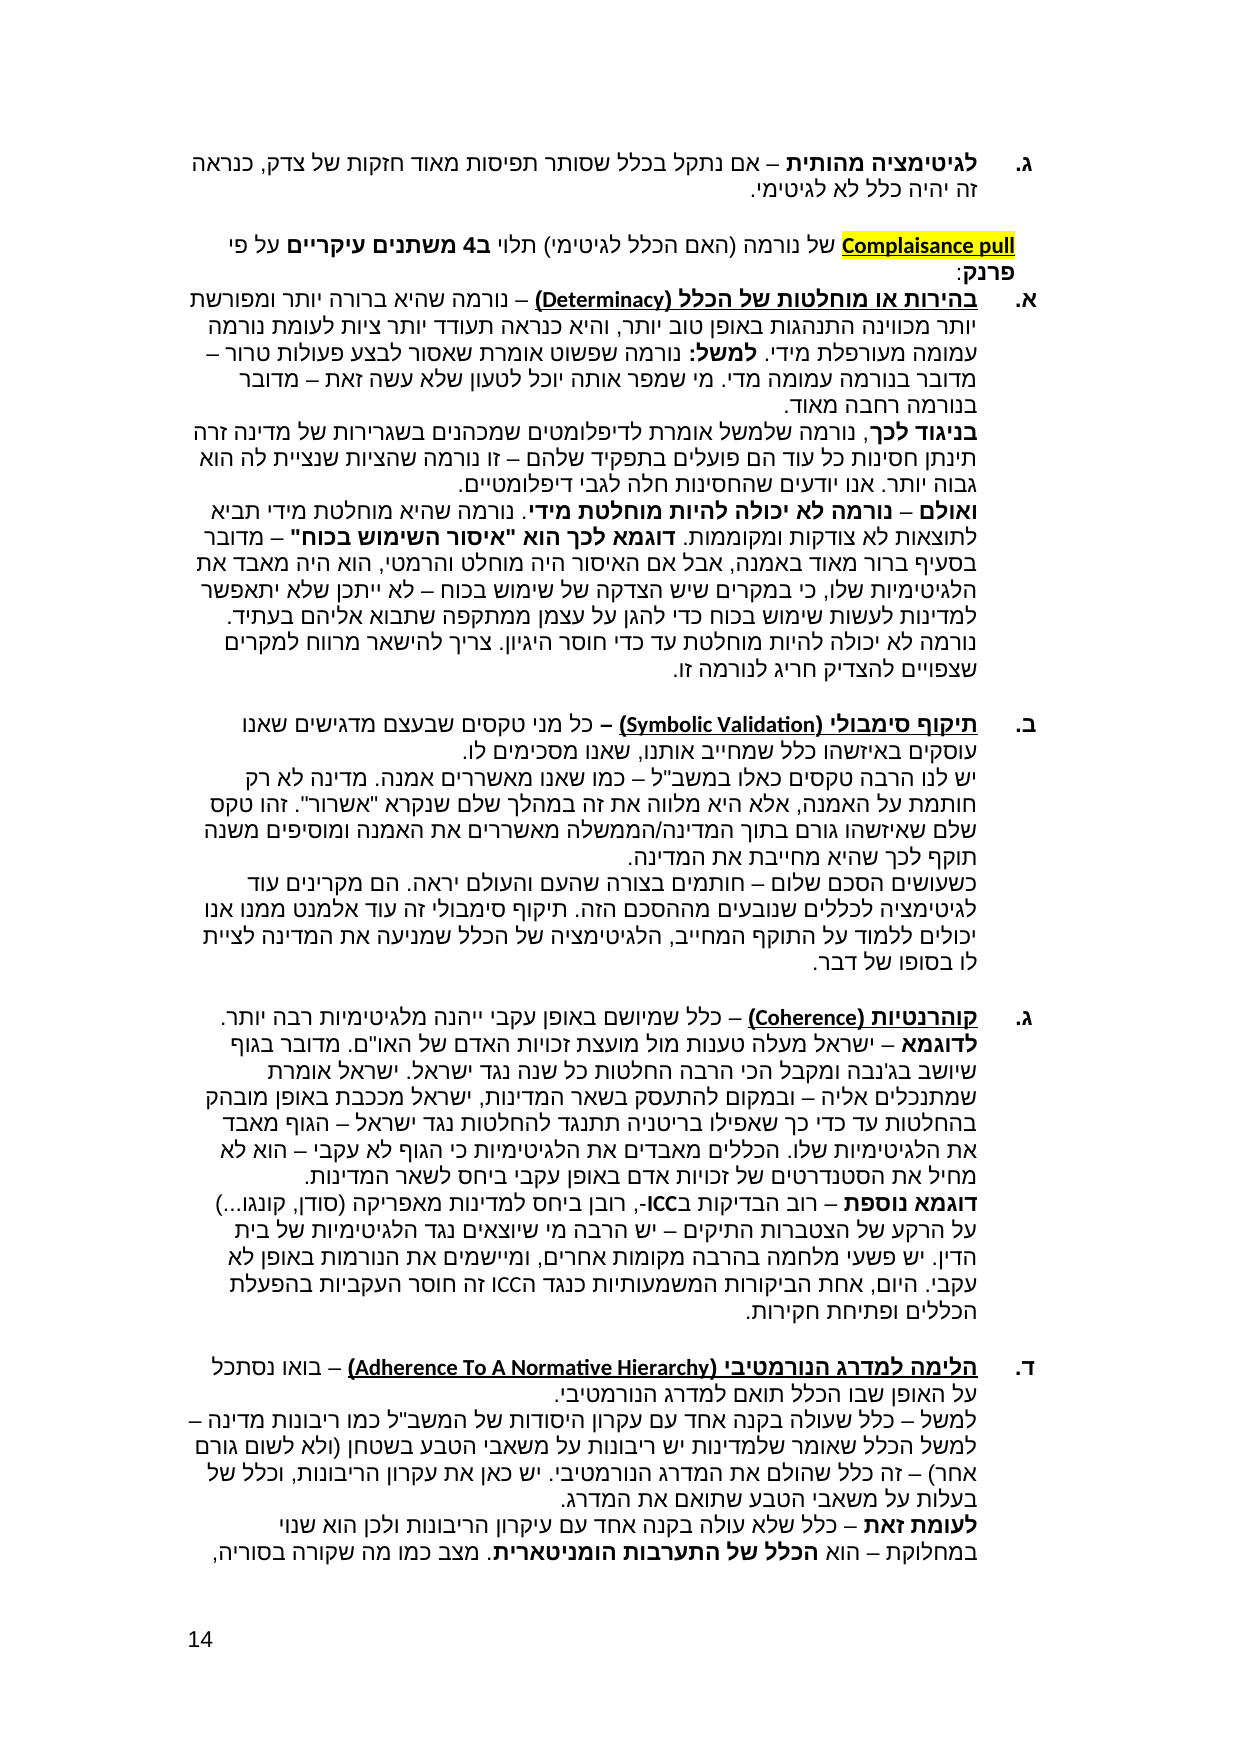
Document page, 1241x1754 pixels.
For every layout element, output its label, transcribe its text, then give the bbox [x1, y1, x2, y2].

list בהירות או מוחלטות של הכלל (Determinacy) – נורמה שהיא ברורה יותר ומפורשת יותר מכווינה התנהגות באופן טוב יותר, והיא כנראה תעודד יותר ציות לעומת נורמה עמומה מעורפלת מידי. למשל: נורמה שפשוט אומרת שאסור לבצע פעולות טרור – מדובר בנורמה עמומה מדי. מי שמפר אותה יוכל לטעון שלא עשה זאת – מדובר בנורמה רחבה מאוד. [187, 285, 1015, 418]
text יש לנו הרבה טקסים כאלו במשב"ל – כמו שאנו מאשררים אמנה. מדינה לא רק חותמת על האמנה, אלא היא מלווה את זה במהלך שלם שנקרא "אשרור". זהו טקס שלם שאיזשהו גורם בתוך המדינה/הממשלה מאשררים את האמנה ומוסיפים משנה תוקף לכך שהיא מחייבת את המדינה. [187, 764, 978, 870]
text למשל – כלל שעולה בקנה אחד עם עקרון היסודות של המשב"ל כמו ריבונות מדינה – למשל הכלל שאומר שלמדינות יש ריבונות על משאבי הטבע בשטחן (ולא לשום גורם אחר) – זה כלל שהולם את המדרג הנורמטיבי. יש כאן את עקרון הריבונות, וכלל של בעלות על משאבי הטבע שתואם את המדרג. [187, 1407, 978, 1512]
list לגיטימציה מהותית – אם נתקל בכלל שסותר תפיסות מאוד חזקות של צדק, כנראה זה יהיה כלל לא לגיטימי. [187, 150, 1015, 203]
text כשעושים הסכם שלום – חותמים בצורה שהעם והעולם יראה. הם מקרינים עוד לגיטימציה לכללים שנובעים מההסכם הזה. תיקוף סימבולי זה עוד אלמנט ממנו אנו יכולים ללמוד על התוקף המחייב, הלגיטימציה של הכלל שמניעה את המדינה לציית לו בסופו של דבר. [187, 870, 978, 975]
text בניגוד לכך, נורמה שלמשל אומרת לדיפלומטים שמכהנים בשגרירות של מדינה זרה תינתן חסינות כל עוד הם פועלים בתפקיד שלהם – זו נורמה שהציות שנציית לה הוא גבוה יותר. אנו יודעים שהחסינות חלה לגבי דיפלומטיים. [187, 418, 978, 498]
text Complaisance pull של נורמה (האם הכלל לגיטימי) תלוי ב4 משתנים עיקריים על פי פרנק: [187, 231, 1015, 285]
list קוהרנטיות (Coherence) – כלל שמיושם באופן עקבי ייהנה מלגיטימיות רבה יותר. [187, 1003, 1015, 1031]
list הלימה למדרג הנורמטיבי (Adherence To A Normative Hierarchy) – בואו נסתכל על האופן שבו הכלל תואם למדרג הנורמטיבי. [187, 1353, 1015, 1407]
text דוגמא נוספת – רוב הבדיקות בICC-, רובן ביחס למדינות מאפריקה (סודן, קונגו...) על הרקע של הצטברות התיקים – יש הרבה מי שיוצאים נגד הלגיטימיות של בית הדין. יש פשעי מלחמה בהרבה מקומות אחרים, ומיישמים את הנורמות באופן לא עקבי. היום, אחת הביקורות המשמעותיות כנגד הICC זה חוסר העקביות בהפעלת הכללים ופתיחת חקירות. [187, 1189, 978, 1324]
text ואולם – נורמה לא יכולה להיות מוחלטת מידי. נורמה שהיא מוחלטת מידי תביא לתוצאות לא צודקות ומקוממות. דוגמא לכך הוא "איסור השימוש בכוח" – מדובר בסעיף ברור מאוד באמנה, אבל אם האיסור היה מוחלט והרמטי, הוא היה מאבד את הלגיטימיות שלו, כי במקרים שיש הצדקה של שימוש בכוח – לא ייתכן שלא יתאפשר למדינות לעשות שימוש בכוח כדי להגן על עצמן ממתקפה שתבוא אליהם בעתיד. נורמה לא יכולה להיות מוחלטת עד כדי חוסר היגיון. צריך להישאר מרווח למקרים שצפויים להצדיק חריג לנורמה זו. [187, 498, 978, 682]
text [187, 1512, 978, 1565]
text לדוגמא – ישראל מעלה טענות מול מועצת זכויות האדם של האו"ם. מדובר בגוף שיושב בג'נבה ומקבל הכי הרבה החלטות כל שנה נגד ישראל. ישראל אומרת שמתנכלים אליה – ובמקום להתעסק בשאר המדינות, ישראל מככבת באופן מובהק בהחלטות עד כדי כך שאפילו בריטניה תתנגד להחלטות נגד ישראל – הגוף מאבד את הלגיטימיות שלו. הכללים מאבדים את הלגיטימיות כי הגוף לא עקבי – הוא לא מחיל את הסטנדרטים של זכויות אדם באופן עקבי ביחס לשאר המדינות. [187, 1031, 978, 1189]
list תיקוף סימבולי (Symbolic Validation) – כל מני טקסים שבעצם מדגישים שאנו עוסקים באיזשהו כלל שמחייב אותנו, שאנו מסכימים לו. [187, 710, 1015, 764]
